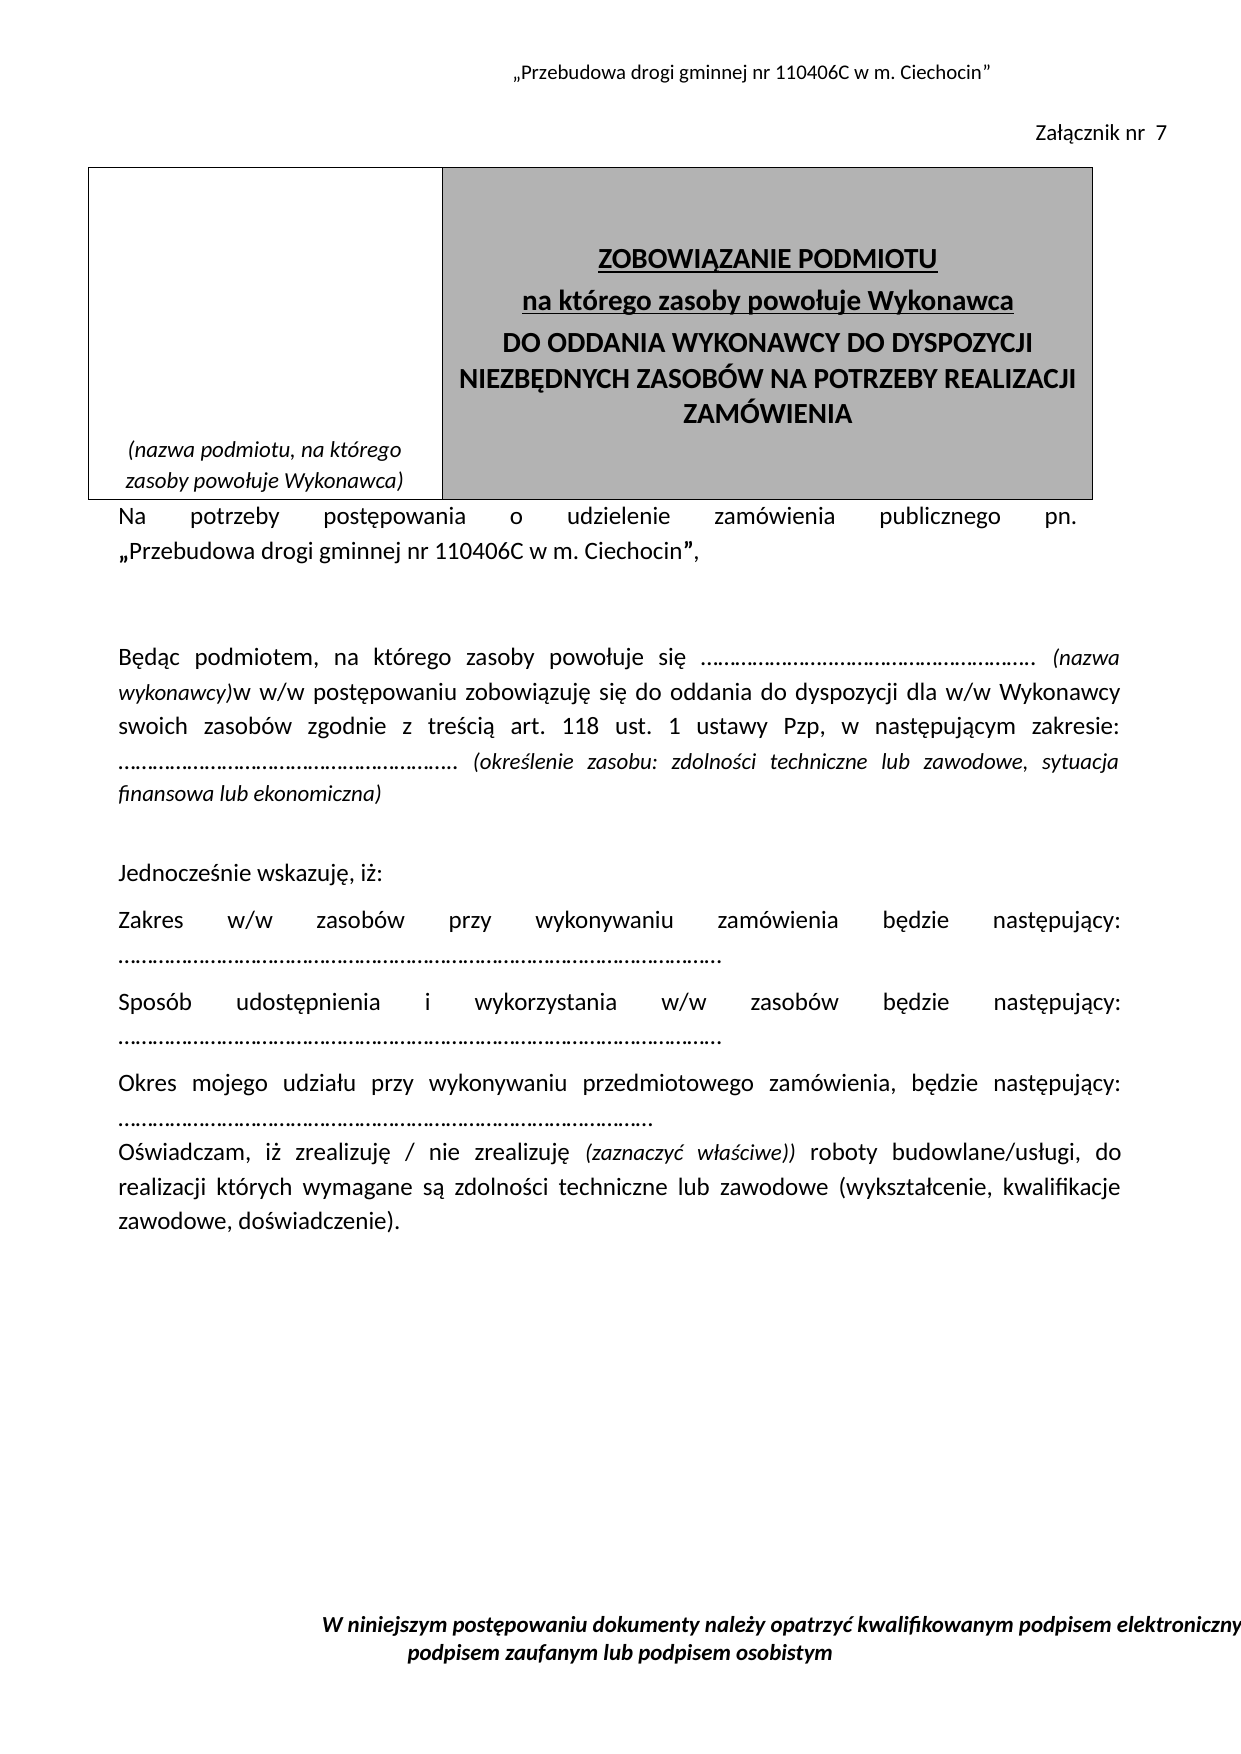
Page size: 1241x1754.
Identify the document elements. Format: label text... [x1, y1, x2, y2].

text Jednocześnie wskazuję, iż: [118, 823, 1122, 888]
text Zakres w/w zasobów przy wykonywaniu zamówienia będzie następujący: …………………………………………………………………………………………… [118, 904, 1122, 969]
table_header (nazwa podmiotu, na którego zasoby powołuje Wykonawca) [89, 168, 442, 499]
table_header ZOBOWIĄZANIE PODMIOTU na którego zasoby powołuje Wykonawca DO ODDANIA WYKONAWCY DO DYSPOZYCJI NIEZBĘDNYCH ZASOBÓW NA POTRZEBY REALIZACJI ZAMÓWIENIA [443, 168, 1092, 499]
text Na potrzeby postępowania o udzielenie zamówienia publicznego pn. „Przebudowa drogi gminnej nr 110406C w m. Ciechocin”, [118, 500, 1122, 566]
text Będąc podmiotem, na którego zasoby powołuje się …………………..…………………………….. (nazwa wykonawcy)w w/w postępowaniu zobowiązuję się do oddania do dyspozycji dla w/w Wykonawcy swoich zasobów zgodnie z treścią art. 118 ust. 1 ustawy Pzp, w następującym zakresie: ………………………………………………….. (określenie zasobu: zdolności techniczne lub zawodowe, sytuacja finansowa lub ekonomiczna) [118, 642, 1122, 807]
text Okres mojego udziału przy wykonywaniu przedmiotowego zamówienia, będzie następujący: ………………………………………………………………………………… Oświadczam, iż zrealizuję / nie zrealizuję (zaznaczyć właściwe)) roboty budowlane/usługi, do realizacji których wymagane są zdolności techniczne lub zawodowe (wykształcenie, kwalifikacje zawodowe, doświadczenie). [118, 1067, 1122, 1236]
text Załącznik nr 7 [160, 118, 1167, 146]
text Sposób udostępnienia i wykorzystania w/w zasobów będzie następujący: …………………………………………………………………………………………… [118, 986, 1122, 1051]
